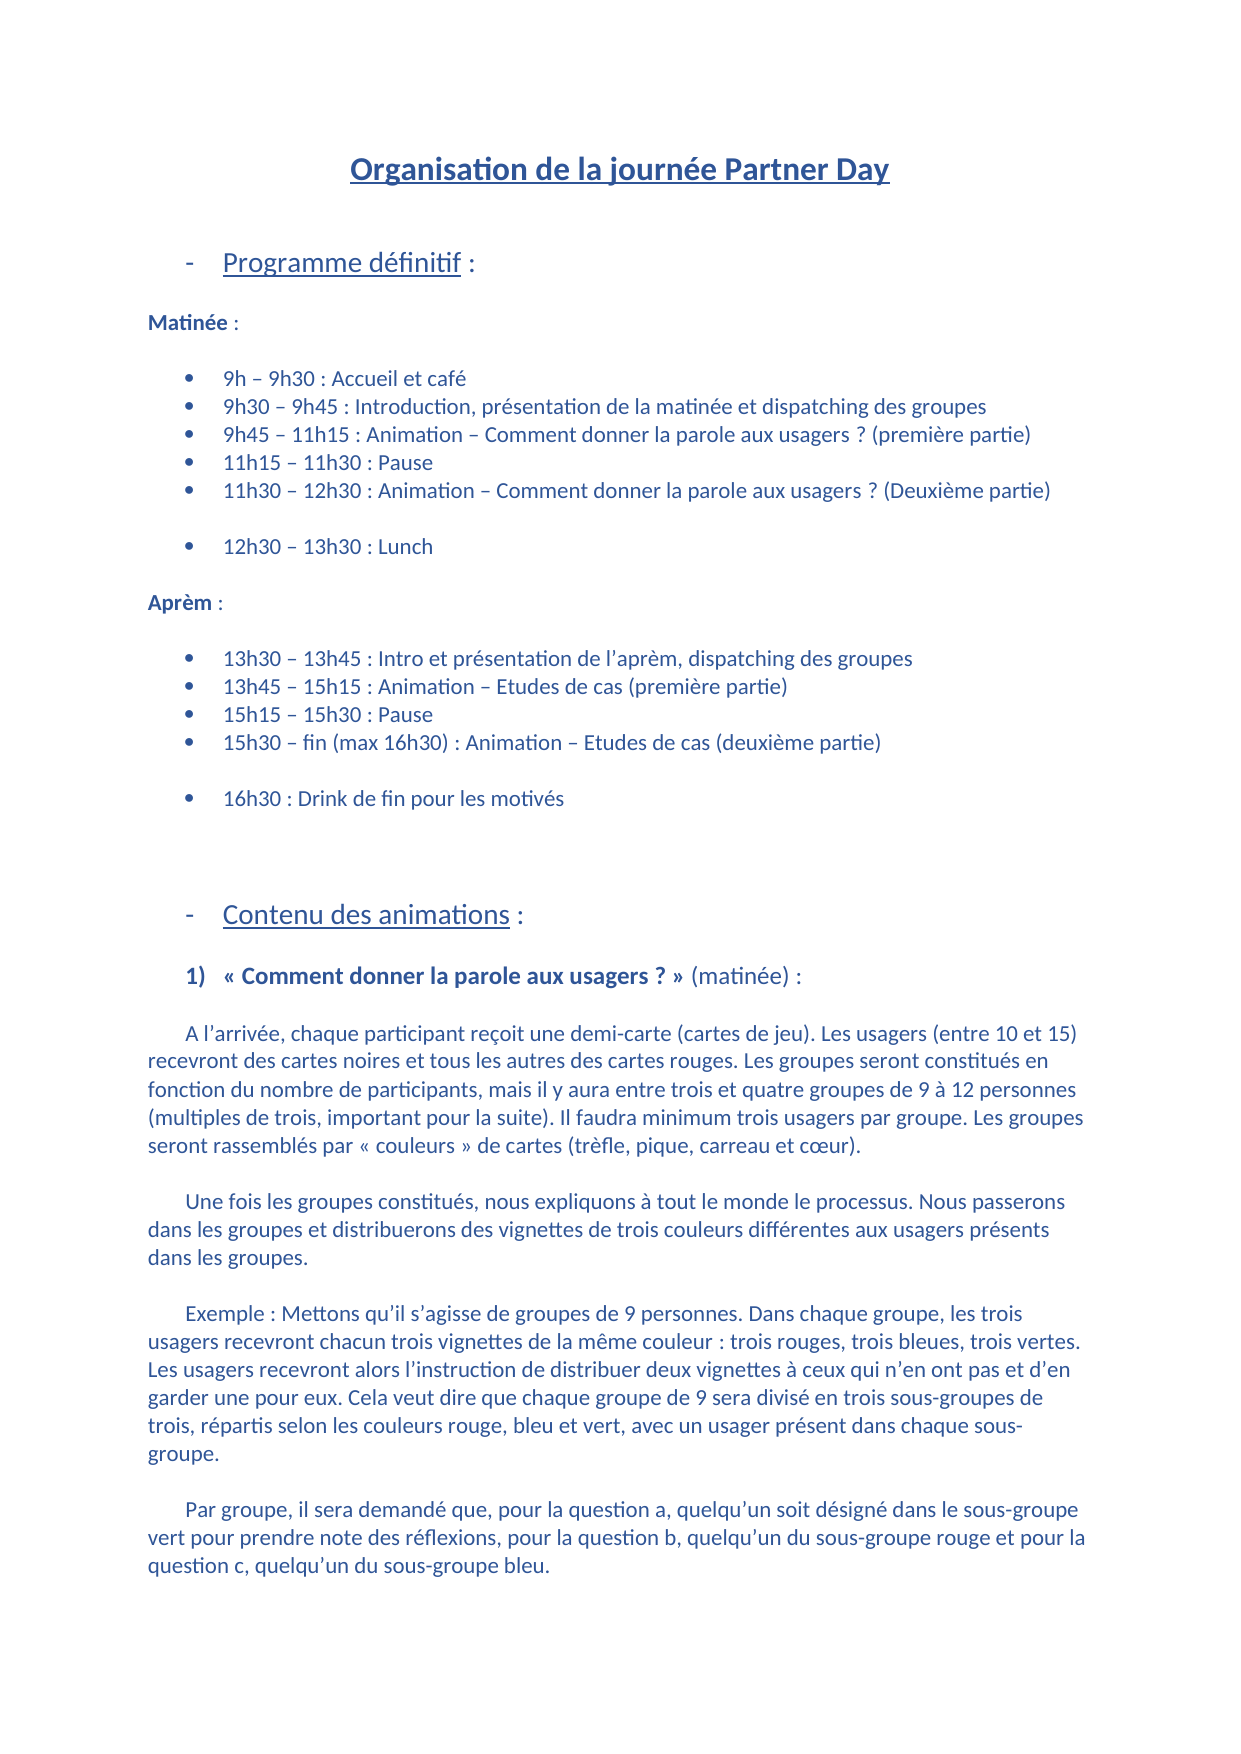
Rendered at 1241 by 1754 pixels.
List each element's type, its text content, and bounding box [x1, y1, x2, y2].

list 12h30 – 13h30 : Lunch [185, 532, 1093, 560]
text Matinée : [148, 308, 1093, 336]
list 15h30 – fin (max 16h30) : Animation – Etudes de cas (deuxième partie) [185, 728, 1093, 756]
list 9h30 – 9h45 : Introduction, présentation de la matinée et dispatching des groupes [185, 392, 1093, 420]
text Une fois les groupes constitués, nous expliquons à tout le monde le processus. Nous passerons dans les groupes et distribuerons des vignettes de trois couleurs différentes aux usagers présents dans les groupes. [148, 1187, 1093, 1271]
text Par groupe, il sera demandé que, pour la question a, quelqu’un soit désigné dans le sous-groupe vert pour prendre note des réflexions, pour la question b, quelqu’un du sous-groupe rouge et pour la question c, quelqu’un du sous-groupe bleu. [148, 1495, 1093, 1579]
list 9h – 9h30 : Accueil et café [185, 364, 1093, 392]
list « Comment donner la parole aux usagers ? » (matinée) : [185, 960, 1093, 991]
list 16h30 : Drink de fin pour les motivés [185, 784, 1093, 812]
list 9h45 – 11h15 : Animation – Comment donner la parole aux usagers ? (première partie) [185, 420, 1093, 448]
list 11h15 – 11h30 : Pause [185, 448, 1093, 476]
list 13h30 – 13h45 : Intro et présentation de l’aprèm, dispatching des groupes [185, 644, 1093, 672]
text Organisation de la journée Partner Day [148, 148, 1093, 188]
list 15h15 – 15h30 : Pause [185, 700, 1093, 728]
text Aprèm : [148, 588, 1093, 616]
list 13h45 – 15h15 : Animation – Etudes de cas (première partie) [185, 672, 1093, 700]
list 11h30 – 12h30 : Animation – Comment donner la parole aux usagers ? (Deuxième partie) [185, 476, 1093, 504]
text Exemple : Mettons qu’il s’agisse de groupes de 9 personnes. Dans chaque groupe, les trois usagers recevront chacun trois vignettes de la même couleur : trois rouges, trois bleues, trois vertes. Les usagers recevront alors l’instruction de distribuer deux vignettes à ceux qui n’en ont pas et d’en garder une pour eux. Cela veut dire que chaque groupe de 9 sera divisé en trois sous-groupes de trois, répartis selon les couleurs rouge, bleu et vert, avec un usager présent dans chaque sous-groupe. [148, 1299, 1093, 1467]
list Programme définitif : [185, 244, 1093, 280]
text A l’arrivée, chaque participant reçoit une demi-carte (cartes de jeu). Les usagers (entre 10 et 15) recevront des cartes noires et tous les autres des cartes rouges. Les groupes seront constitués en fonction du nombre de participants, mais il y aura entre trois et quatre groupes de 9 à 12 personnes (multiples de trois, important pour la suite). Il faudra minimum trois usagers par groupe. Les groupes seront rassemblés par « couleurs » de cartes (trèfle, pique, carreau et cœur). [148, 1019, 1093, 1159]
list Contenu des animations : [185, 896, 1093, 932]
